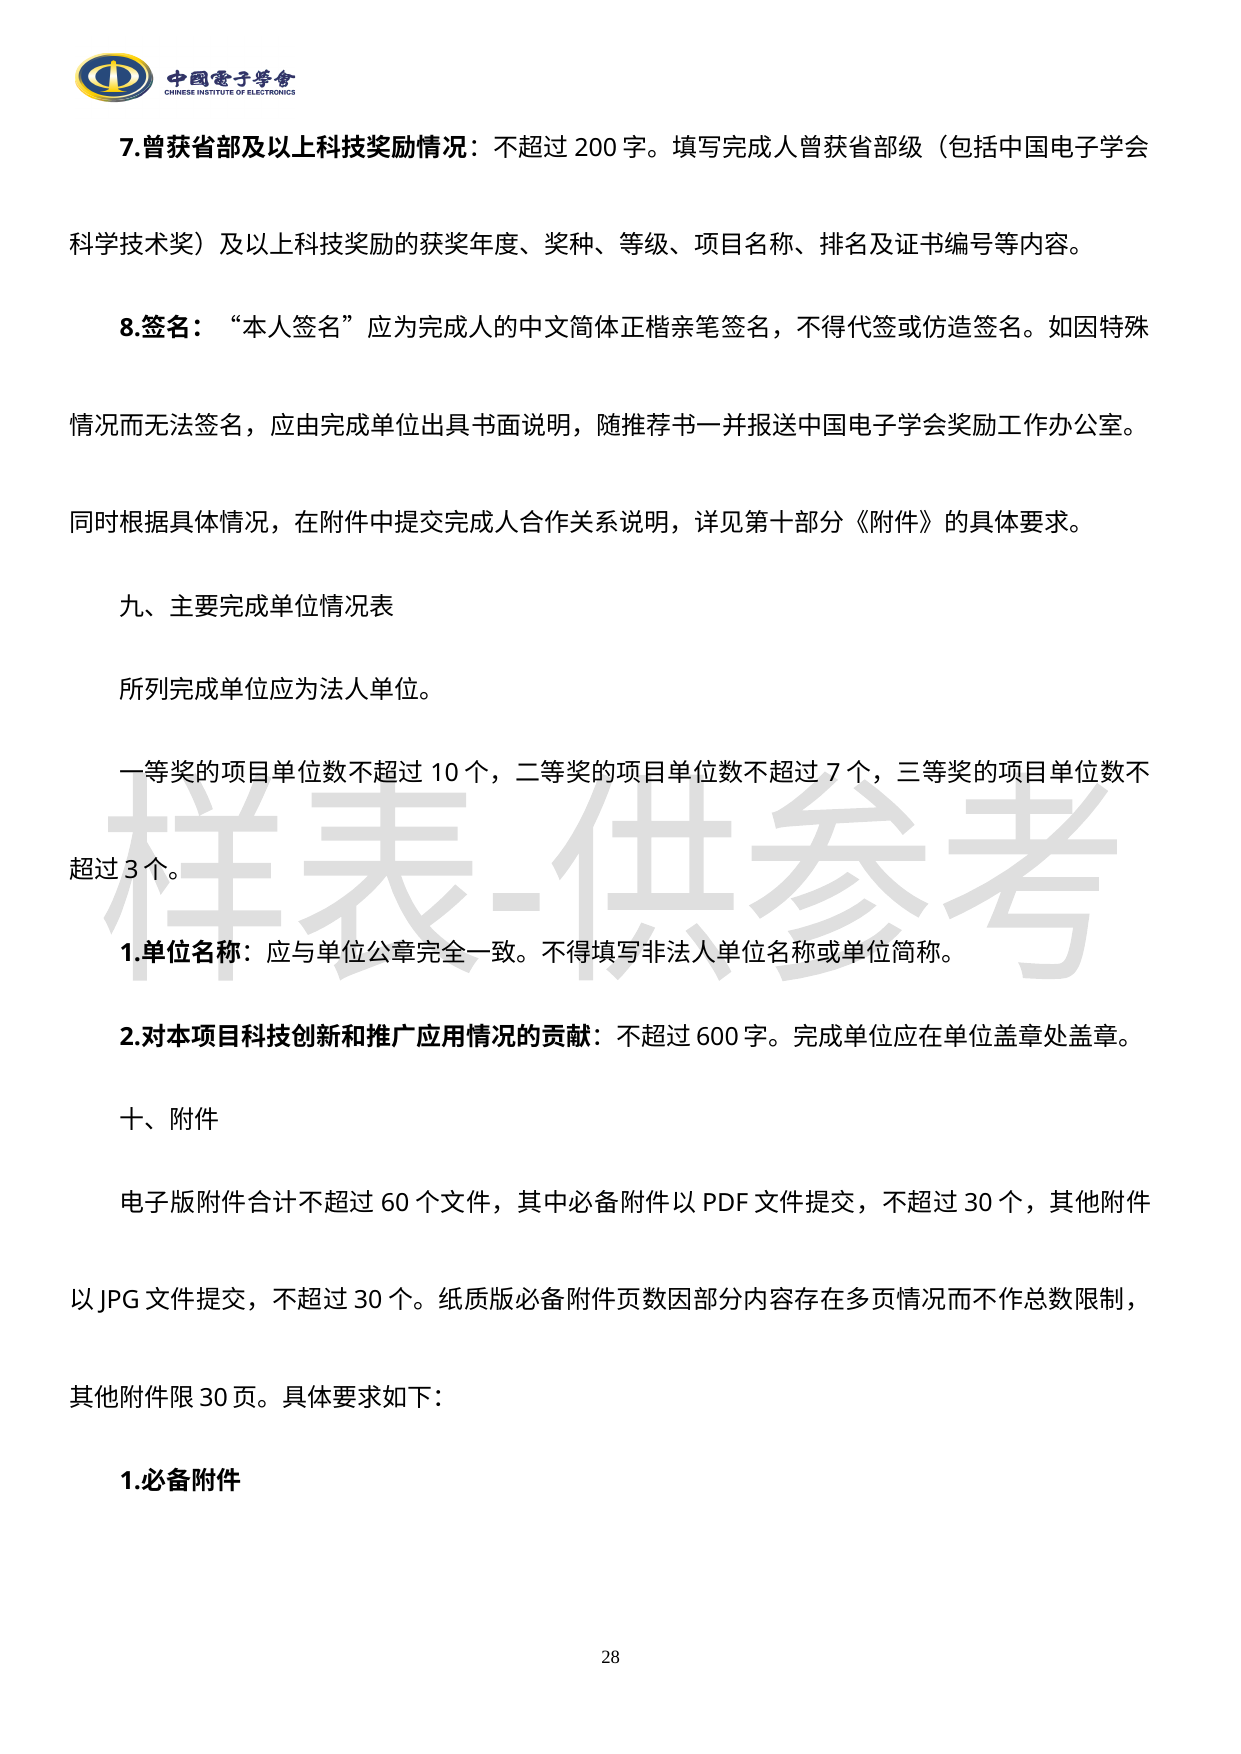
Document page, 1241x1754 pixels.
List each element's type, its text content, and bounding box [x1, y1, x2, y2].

text 1.必备附件 [69, 1446, 1152, 1511]
text 8.签名：“本人签名”应为完成人的中文简体正楷亲笔签名，不得代签或仿造签名。如因特殊情况而无法签名，应由完成单位出具书面说明，随推荐书一并报送中国电子学会奖励工作办公室。同时根据具体情况，在附件中提交完成人合作关系说明，详见第十部分《附件》的具体要求。 [69, 293, 1152, 553]
text 所列完成单位应为法人单位。 [69, 655, 1152, 720]
text 7.曾获省部及以上科技奖励情况：不超过200字。填写完成人曾获省部级（包括中国电子学会科学技术奖）及以上科技奖励的获奖年度、奖种、等级、项目名称、排名及证书编号等内容。 [69, 113, 1152, 275]
text 2.对本项目科技创新和推广应用情况的贡献：不超过600字。完成单位应在单位盖章处盖章。 [69, 1002, 1152, 1067]
text 1.单位名称：应与单位公章完全一致。不得填写非法人单位名称或单位简称。 [69, 918, 1152, 983]
picture [75, 36, 296, 113]
text 电子版附件合计不超过60个文件，其中必备附件以PDF文件提交，不超过30个，其他附件以JPG文件提交，不超过30个。纸质版必备附件页数因部分内容存在多页情况而不作总数限制，其他附件限30页。具体要求如下： [69, 1168, 1152, 1428]
text 九、主要完成单位情况表 [69, 572, 1152, 637]
text 一等奖的项目单位数不超过10个，二等奖的项目单位数不超过7个，三等奖的项目单位数不超过3个。 [69, 738, 1152, 900]
text 十、附件 [69, 1085, 1152, 1150]
